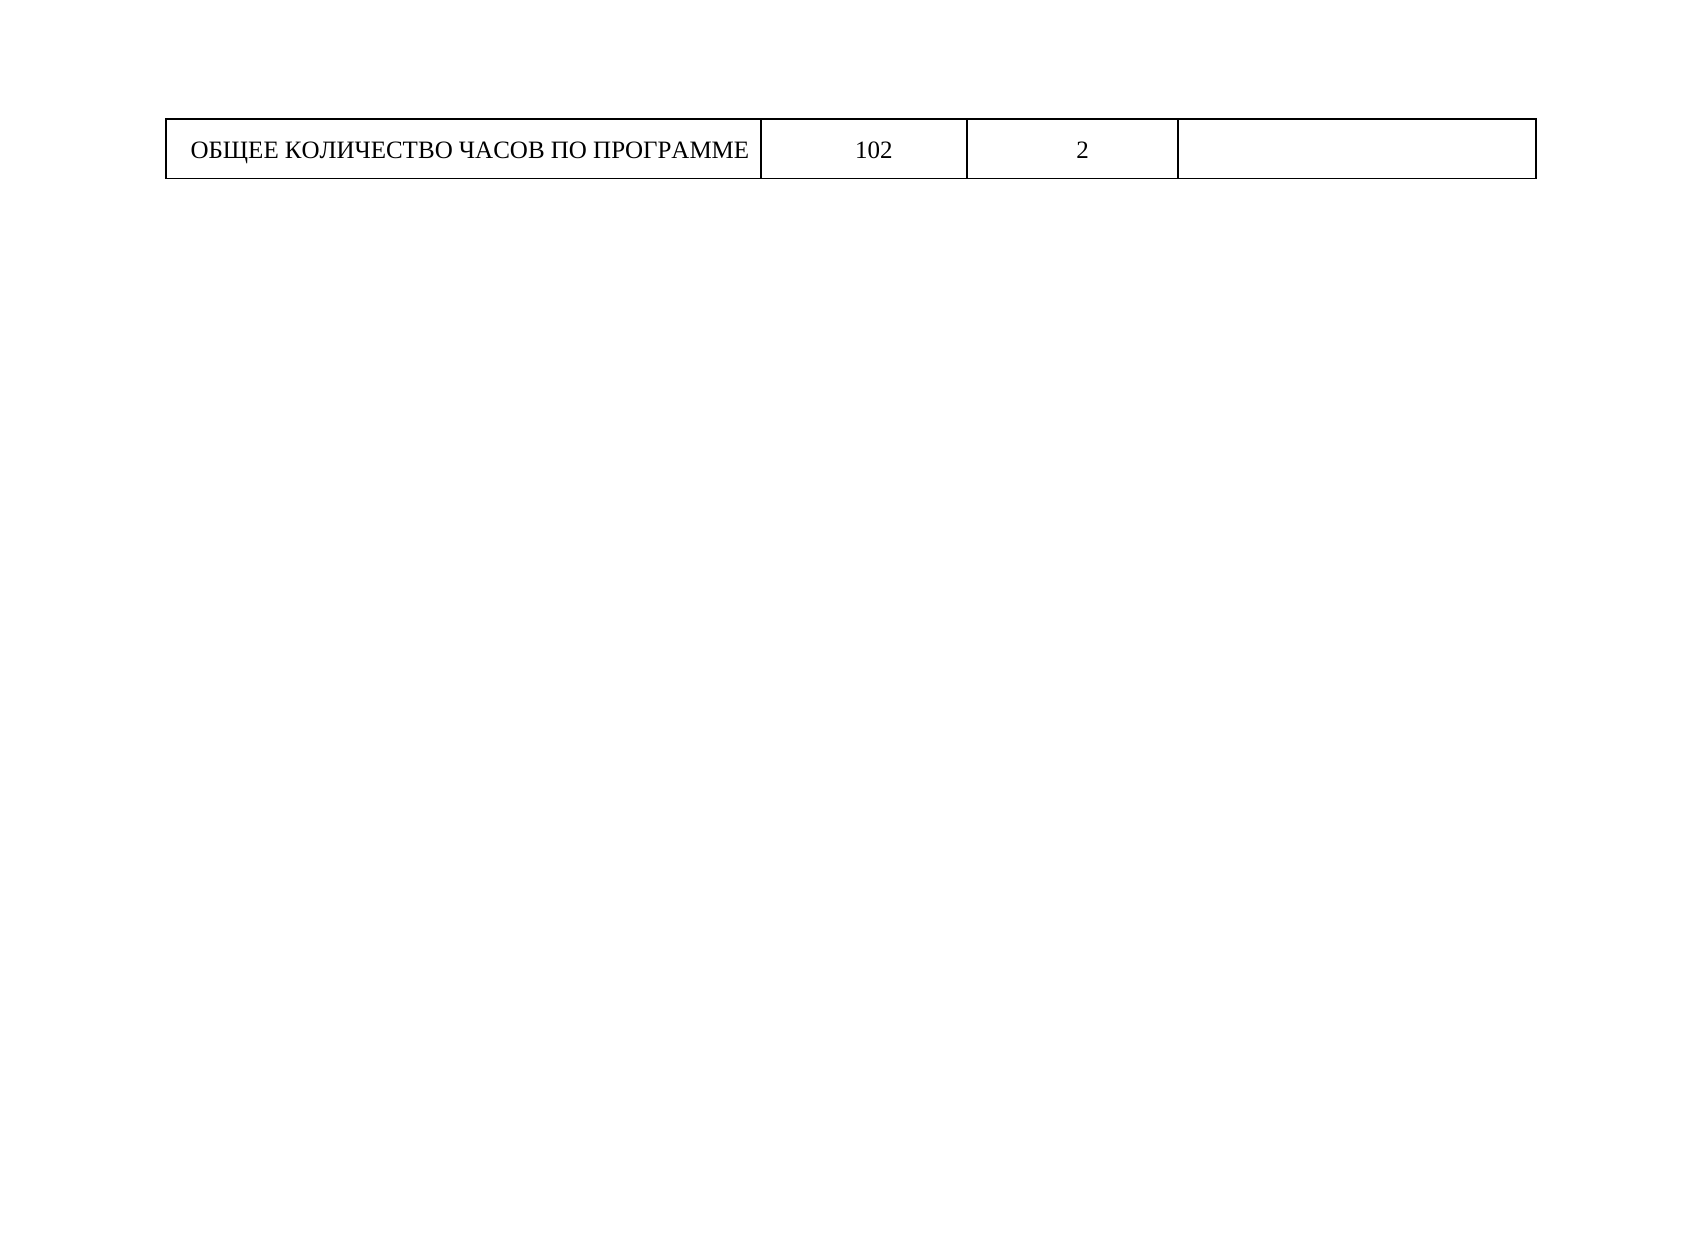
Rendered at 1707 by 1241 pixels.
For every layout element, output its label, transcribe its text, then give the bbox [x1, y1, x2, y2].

table_cell ОБЩЕЕ КОЛИЧЕСТВО ЧАСОВ ПО ПРОГРАММЕ [167, 120, 760, 178]
table_cell [1179, 120, 1535, 178]
table_cell 2 [968, 120, 1177, 178]
table_cell 102 [762, 120, 966, 178]
